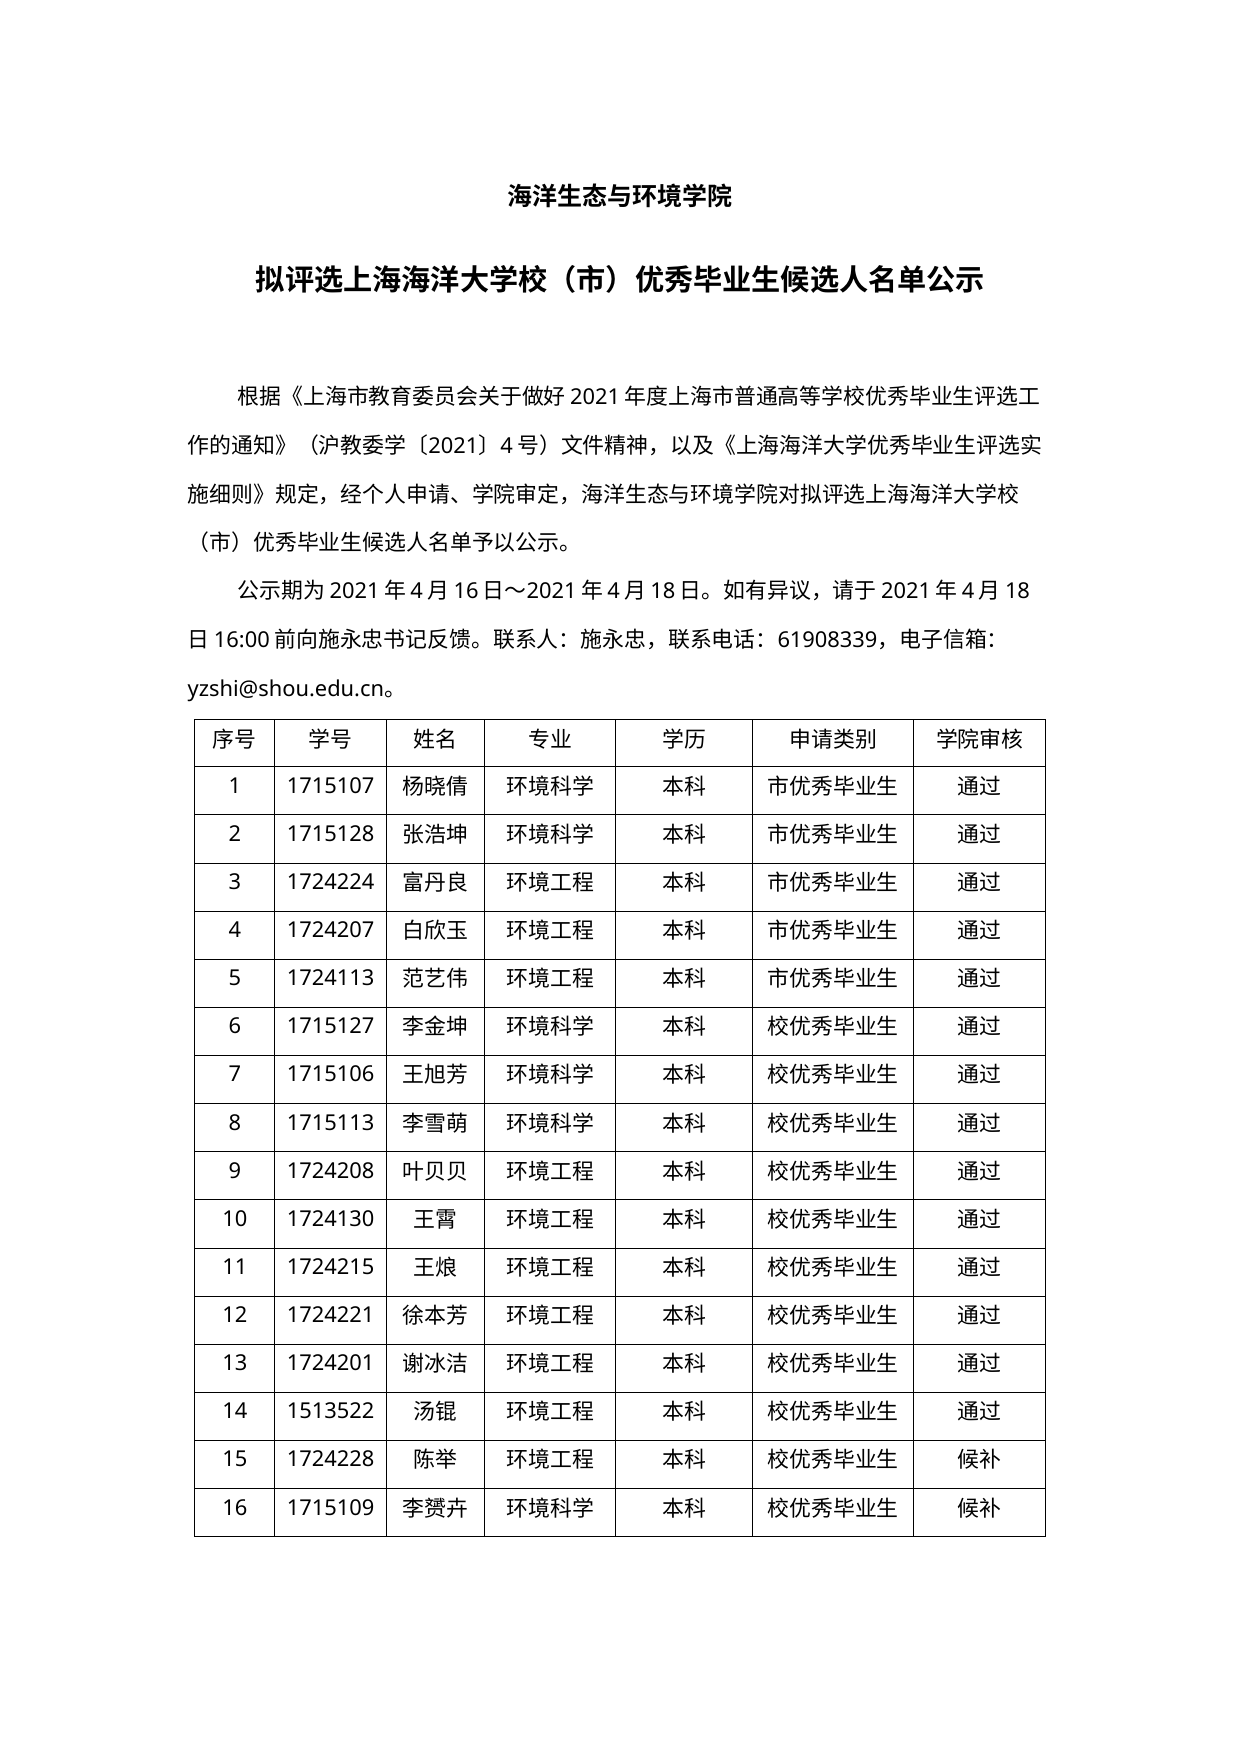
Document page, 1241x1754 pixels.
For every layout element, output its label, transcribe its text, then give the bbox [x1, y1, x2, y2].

table_cell 1715127 [275, 1008, 386, 1055]
table_header 学历 [616, 720, 752, 766]
table_cell 环境科学 [485, 1104, 615, 1151]
table_cell 11 [195, 1249, 274, 1296]
table_cell 校优秀毕业生 [753, 1056, 913, 1103]
table_cell 环境科学 [485, 1489, 615, 1536]
table_cell 市优秀毕业生 [753, 767, 913, 814]
table_cell 本科 [616, 1345, 752, 1392]
table_cell 环境工程 [485, 1152, 615, 1199]
table_cell 通过 [914, 960, 1045, 1007]
table_cell 通过 [914, 1056, 1045, 1103]
table_header 学院审核 [914, 720, 1045, 766]
table_cell 1724113 [275, 960, 386, 1007]
table_cell 李金坤 [387, 1008, 484, 1055]
table_cell 李雪萌 [387, 1104, 484, 1151]
table_cell 3 [195, 864, 274, 911]
table_cell 5 [195, 960, 274, 1007]
table_cell 环境工程 [485, 1200, 615, 1247]
table_cell 通过 [914, 1152, 1045, 1199]
table_cell 环境工程 [485, 864, 615, 911]
table_cell 校优秀毕业生 [753, 1200, 913, 1247]
table_cell 本科 [616, 864, 752, 911]
table_cell 本科 [616, 1297, 752, 1344]
table_header 序号 [195, 720, 274, 766]
table_cell 7 [195, 1056, 274, 1103]
table_cell 10 [195, 1200, 274, 1247]
table_cell 1724228 [275, 1441, 386, 1488]
table_cell 本科 [616, 1249, 752, 1296]
table_cell 1724208 [275, 1152, 386, 1199]
table_cell 白欣玉 [387, 912, 484, 959]
table_cell 环境工程 [485, 912, 615, 959]
table_cell 陈举 [387, 1441, 484, 1488]
table_cell 王旭芳 [387, 1056, 484, 1103]
table_cell 通过 [914, 1008, 1045, 1055]
table_cell 通过 [914, 1104, 1045, 1151]
table_cell 1715107 [275, 767, 386, 814]
table_cell 1724201 [275, 1345, 386, 1392]
table_cell 本科 [616, 1441, 752, 1488]
table_cell 本科 [616, 912, 752, 959]
table_cell 校优秀毕业生 [753, 1297, 913, 1344]
table_cell 12 [195, 1297, 274, 1344]
table_cell 范艺伟 [387, 960, 484, 1007]
table_cell 杨晓倩 [387, 767, 484, 814]
table_cell 校优秀毕业生 [753, 1104, 913, 1151]
text 根据《上海市教育委员会关于做好2021年度上海市普通高等学校优秀毕业生评选工作的通知》（沪教委学〔2021〕4号）文件精神，以及《上海海洋大学优秀毕业生评选实施细则》规定，经个人申请、学院审定，海洋生态与环境学院对拟评选上海海洋大学校（市）优秀毕业生候选人名单予以公示。 [187, 379, 1053, 557]
text 海洋生态与环境学院 [187, 162, 1053, 227]
table_cell 谢冰洁 [387, 1345, 484, 1392]
table_cell 通过 [914, 1393, 1045, 1440]
table_cell 本科 [616, 1008, 752, 1055]
table_cell 1715106 [275, 1056, 386, 1103]
table_cell 王霄 [387, 1200, 484, 1247]
table_cell 2 [195, 815, 274, 862]
table_cell 校优秀毕业生 [753, 1249, 913, 1296]
text 公示期为2021年4月16日～2021年4月18日。如有异议，请于2021年4月18日16:00前向施永忠书记反馈。联系人：施永忠，联系电话：61908339，电子信箱：yzshi@shou.edu.cn。 [187, 573, 1053, 703]
table_cell 13 [195, 1345, 274, 1392]
table_cell 市优秀毕业生 [753, 912, 913, 959]
table_cell 通过 [914, 767, 1045, 814]
table_cell 环境工程 [485, 1297, 615, 1344]
table_cell 本科 [616, 1104, 752, 1151]
table_cell 校优秀毕业生 [753, 1008, 913, 1055]
table_cell 校优秀毕业生 [753, 1152, 913, 1199]
table_cell 本科 [616, 815, 752, 862]
table_cell 校优秀毕业生 [753, 1441, 913, 1488]
table_cell 汤锟 [387, 1393, 484, 1440]
table_cell 9 [195, 1152, 274, 1199]
table_cell 市优秀毕业生 [753, 960, 913, 1007]
table_header 专业 [485, 720, 615, 766]
table_cell 1513522 [275, 1393, 386, 1440]
table_cell 1724215 [275, 1249, 386, 1296]
table_cell 本科 [616, 1393, 752, 1440]
table_cell 校优秀毕业生 [753, 1345, 913, 1392]
table_cell 本科 [616, 767, 752, 814]
table_cell 4 [195, 912, 274, 959]
table_cell 市优秀毕业生 [753, 864, 913, 911]
table_cell 李赟卉 [387, 1489, 484, 1536]
table_cell 15 [195, 1441, 274, 1488]
table_cell 6 [195, 1008, 274, 1055]
table_cell 富丹良 [387, 864, 484, 911]
table_cell 环境科学 [485, 1008, 615, 1055]
table_cell 1724130 [275, 1200, 386, 1247]
table_cell 环境工程 [485, 1441, 615, 1488]
table_cell 本科 [616, 1489, 752, 1536]
table_cell 本科 [616, 1152, 752, 1199]
table_cell 通过 [914, 864, 1045, 911]
table_cell 1724207 [275, 912, 386, 959]
table_cell 环境科学 [485, 1056, 615, 1103]
table_cell 通过 [914, 1297, 1045, 1344]
table_header 申请类别 [753, 720, 913, 766]
table_cell 本科 [616, 960, 752, 1007]
table_header 学号 [275, 720, 386, 766]
table_cell 16 [195, 1489, 274, 1536]
text 拟评选上海海洋大学校（市）优秀毕业生候选人名单公示 [187, 245, 1053, 310]
table_cell 1 [195, 767, 274, 814]
table_header 姓名 [387, 720, 484, 766]
table_cell 本科 [616, 1056, 752, 1103]
table_cell 环境科学 [485, 767, 615, 814]
table_cell 1724221 [275, 1297, 386, 1344]
table_cell 校优秀毕业生 [753, 1489, 913, 1536]
table_cell 1715113 [275, 1104, 386, 1151]
table_cell 14 [195, 1393, 274, 1440]
table_cell 1715109 [275, 1489, 386, 1536]
table_cell 通过 [914, 912, 1045, 959]
table_cell 通过 [914, 1345, 1045, 1392]
table_cell 校优秀毕业生 [753, 1393, 913, 1440]
table_cell 候补 [914, 1489, 1045, 1536]
table_cell 通过 [914, 1200, 1045, 1247]
table_cell 环境工程 [485, 1345, 615, 1392]
table_cell 王烺 [387, 1249, 484, 1296]
table_cell 通过 [914, 1249, 1045, 1296]
table_cell 环境科学 [485, 815, 615, 862]
table_cell 候补 [914, 1441, 1045, 1488]
table_cell 1724224 [275, 864, 386, 911]
table_cell 徐本芳 [387, 1297, 484, 1344]
table_cell 通过 [914, 815, 1045, 862]
table_cell 本科 [616, 1200, 752, 1247]
table_cell 环境工程 [485, 1393, 615, 1440]
table_cell 叶贝贝 [387, 1152, 484, 1199]
table_cell 市优秀毕业生 [753, 815, 913, 862]
table_cell 1715128 [275, 815, 386, 862]
table_cell 张浩坤 [387, 815, 484, 862]
table_cell 环境工程 [485, 1249, 615, 1296]
table_cell 环境工程 [485, 960, 615, 1007]
table_cell 8 [195, 1104, 274, 1151]
